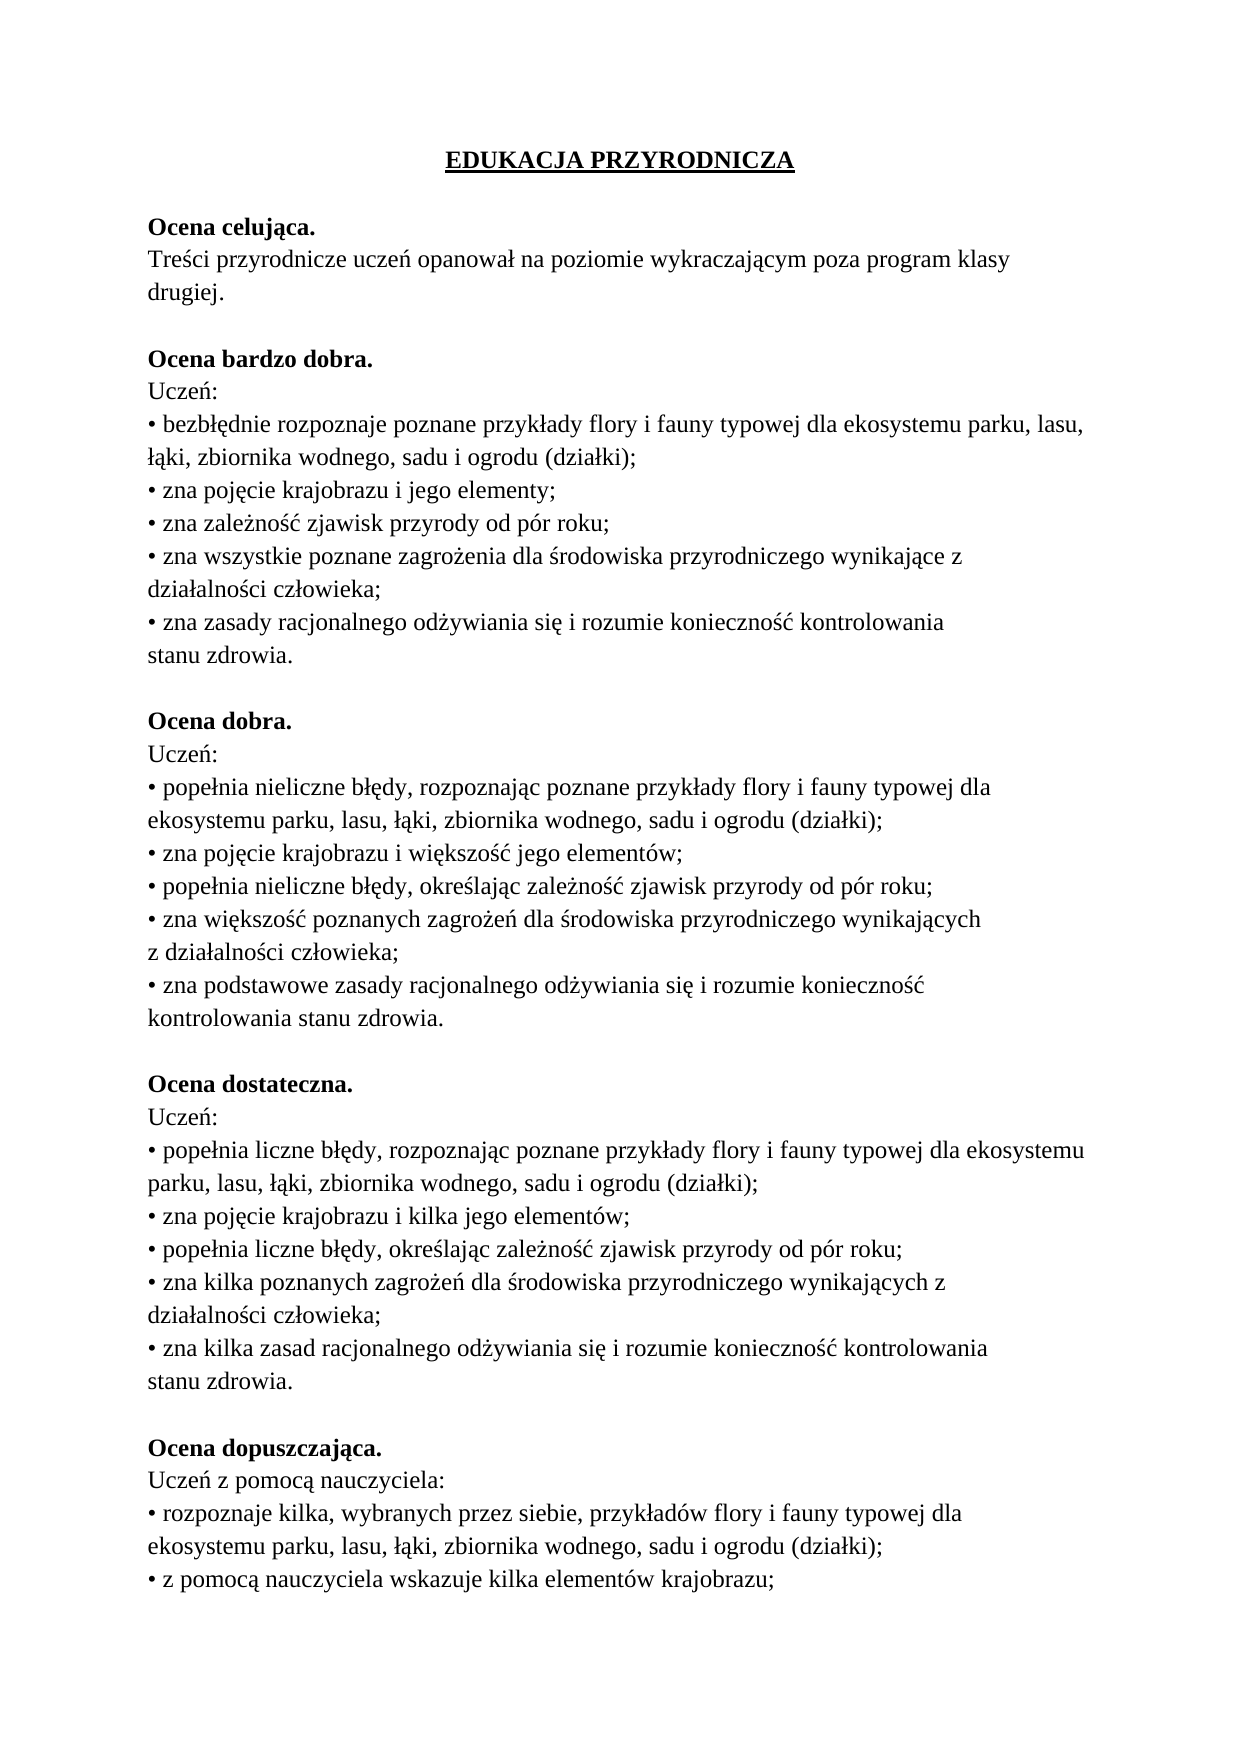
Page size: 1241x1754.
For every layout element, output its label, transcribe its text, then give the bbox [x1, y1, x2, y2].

list z pomocą nauczyciela wskazuje kilka elementów krajobrazu; [147, 1564, 1101, 1593]
subtitle Ocena dostateczna. [147, 1069, 1101, 1098]
list rozpoznaje kilka, wybranych przez siebie, przykładów flory i fauny typowej dla ekosystemu parku, lasu, łąki, zbiornika wodnego, sadu i ogrodu (działki); [147, 1498, 1087, 1560]
list zna kilka zasad racjonalnego odżywiania się i rozumie konieczność kontrolowania stanu zdrowia. [147, 1333, 1047, 1395]
subtitle Ocena dopuszczająca. [147, 1433, 1101, 1462]
subtitle Ocena dobra. [147, 706, 1101, 735]
list popełnia liczne błędy, określając zależność zjawisk przyrody od pór roku; [147, 1234, 1101, 1263]
list zna większość poznanych zagrożeń dla środowiska przyrodniczego wynikających z działalności człowieka; [147, 904, 998, 966]
list popełnia nieliczne błędy, określając zależność zjawisk przyrody od pór roku; [147, 871, 1101, 900]
text Treści przyrodnicze uczeń opanował na poziomie wykraczającym poza program klasy drugiej. [147, 244, 1012, 306]
subtitle Ocena bardzo dobra. [147, 344, 1101, 373]
list zna wszystkie poznane zagrożenia dla środowiska przyrodniczego wynikające z działalności człowieka; [147, 541, 1088, 603]
list zna zasady racjonalnego odżywiania się i rozumie konieczność kontrolowania stanu zdrowia. [147, 607, 1003, 669]
list zna zależność zjawisk przyrody od pór roku; [147, 508, 1101, 537]
text Uczeń: [147, 1102, 1101, 1131]
text Uczeń: [147, 739, 1101, 768]
list zna pojęcie krajobrazu i jego elementy; [147, 476, 1101, 504]
list zna kilka poznanych zagrożeń dla środowiska przyrodniczego wynikających z działalności człowieka; [147, 1267, 1071, 1329]
list popełnia nieliczne błędy, rozpoznając poznane przykłady flory i fauny typowej dla ekosystemu parku, lasu, łąki, zbiornika wodnego, sadu i ogrodu (działki); [147, 772, 991, 834]
text Ocena celująca. [147, 212, 1101, 241]
subtitle EDUKACJA PRZYRODNICZA [321, 145, 918, 174]
list bezbłędnie rozpoznaje poznane przykłady flory i fauny typowej dla ekosystemu parku, lasu, łąki, zbiornika wodnego, sadu i ogrodu (działki); [147, 409, 1084, 471]
list popełnia liczne błędy, rozpoznając poznane przykłady flory i fauny typowej dla ekosystemu parku, lasu, łąki, zbiornika wodnego, sadu i ogrodu (działki); [147, 1135, 1085, 1197]
list zna pojęcie krajobrazu i większość jego elementów; [147, 838, 1101, 867]
text Uczeń: [147, 376, 1101, 405]
text Uczeń z pomocą nauczyciela: [147, 1465, 1101, 1494]
list zna pojęcie krajobrazu i kilka jego elementów; [147, 1201, 1101, 1230]
list zna podstawowe zasady racjonalnego odżywiania się i rozumie konieczność kontrolowania stanu zdrowia. [147, 970, 1075, 1032]
